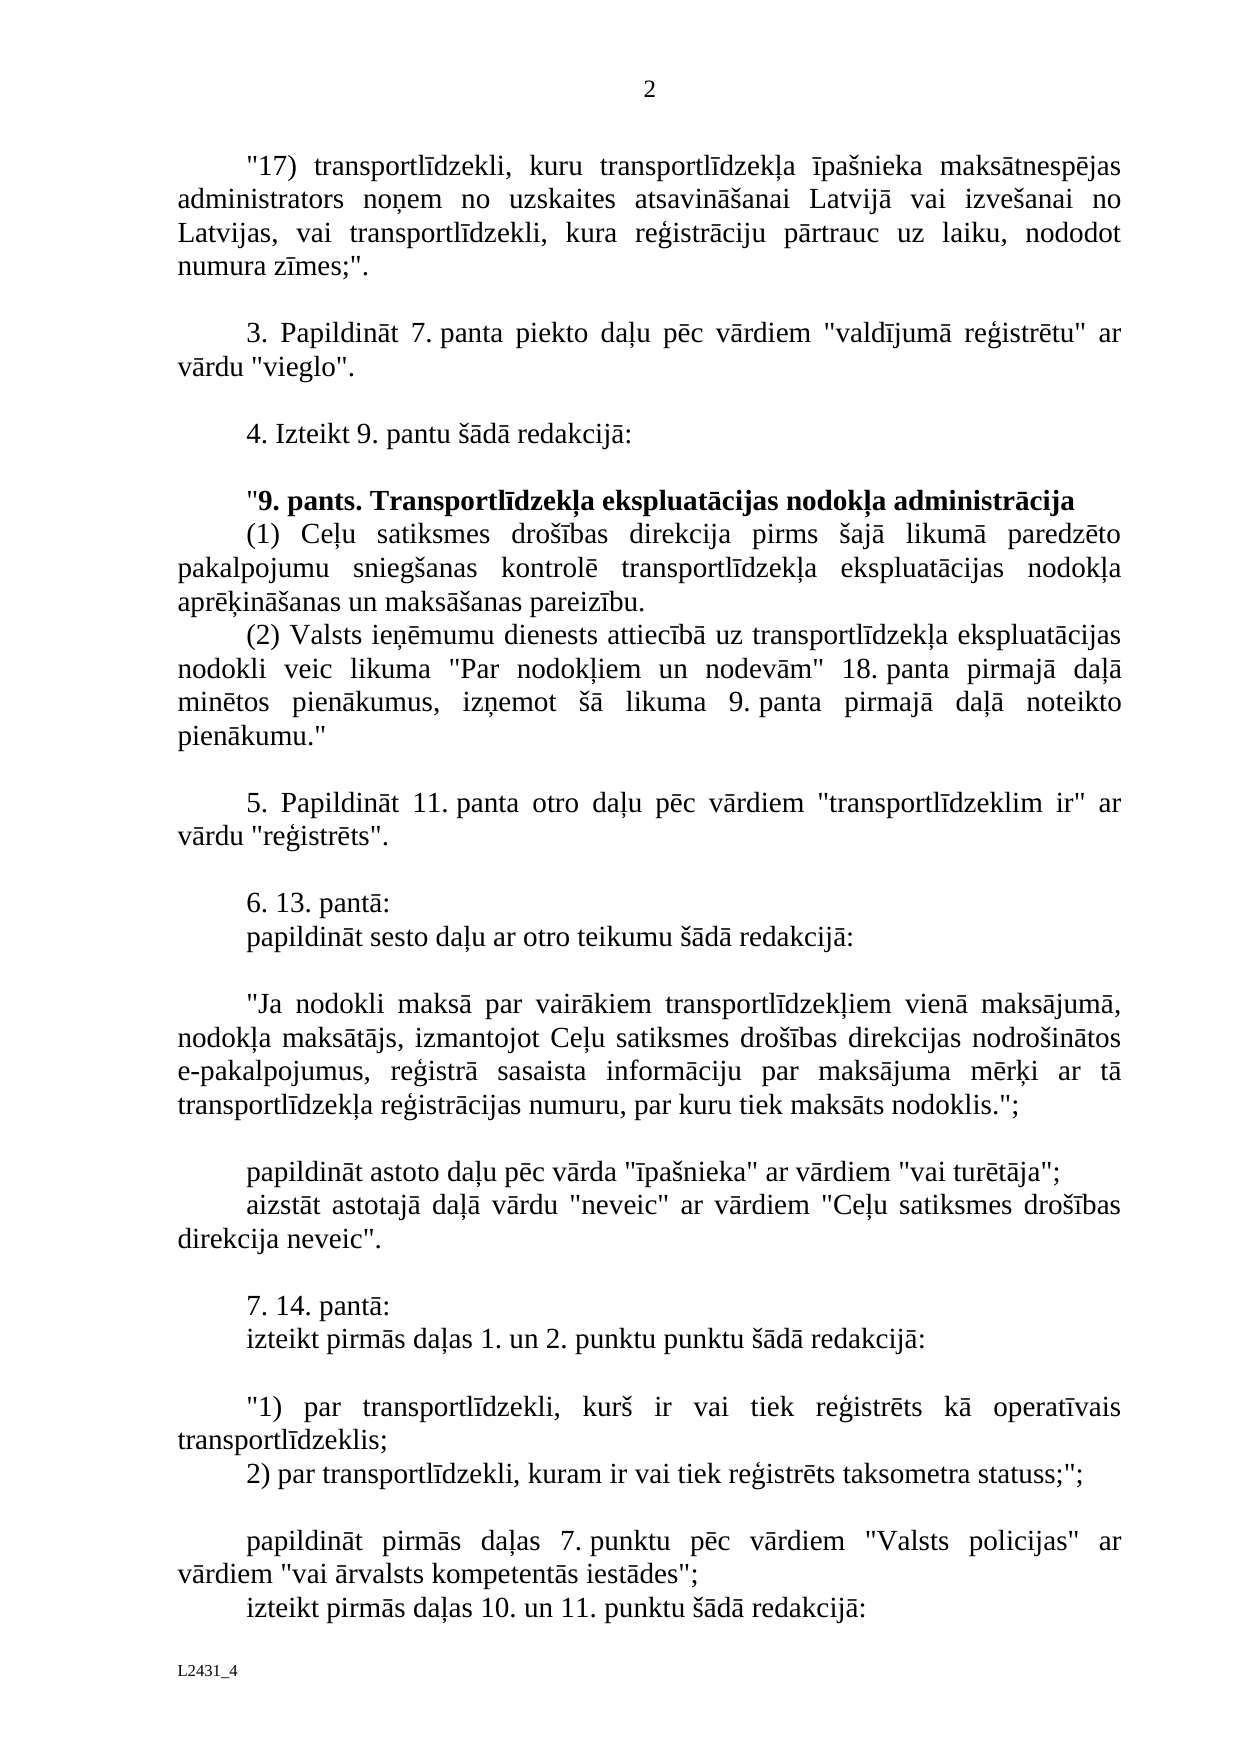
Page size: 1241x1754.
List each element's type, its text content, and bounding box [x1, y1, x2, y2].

text "Ja nodokli maksā par vairākiem transportlīdzekļiem vienā maksājumā, nodokļa maksātājs, izmantojot Ceļu satiksmes drošības direkcijas nodrošinātos e-pakalpojumus, reģistrā sasaista informāciju par maksājuma mērķi ar tā transportlīdzekļa reģistrācijas numuru, par kuru tiek maksāts nodoklis."; [177, 986, 1122, 1120]
text 3. Papildināt 7. panta piekto daļu pēc vārdiem "valdījumā reģistrētu" ar vārdu "vieglo". [177, 315, 1122, 382]
text 4. Izteikt 9. pantu šādā redakcijā: [177, 416, 1122, 449]
text (2) Valsts ieņēmumu dienests attiecībā uz transportlīdzekļa ekspluatācijas nodokli veic likuma "Par nodokļiem un nodevām" 18. panta pirmajā daļā minētos pienākumus, izņemot šā likuma 9. panta pirmajā daļā noteikto pienākumu." [177, 617, 1122, 751]
text izteikt pirmās daļas 10. un 11. punktu šādā redakcijā: [177, 1590, 1122, 1623]
text (1) Ceļu satiksmes drošības direkcija pirms šajā likumā paredzēto pakalpojumu sniegšanas kontrolē transportlīdzekļa ekspluatācijas nodokļa aprēķināšanas un maksāšanas pareizību. [177, 517, 1122, 617]
text 7. 14. pantā: [177, 1288, 1122, 1322]
text aizstāt astotajā daļā vārdu "neveic" ar vārdiem "Ceļu satiksmes drošības direkcija neveic". [177, 1187, 1122, 1254]
text "1) par transportlīdzekli, kurš ir vai tiek reģistrēts kā operatīvais transportlīdzeklis; [177, 1389, 1122, 1456]
text "17) transportlīdzekli, kuru transportlīdzekļa īpašnieka maksātnespējas administrators noņem no uzskaites atsavināšanai Latvijā vai izvešanai no Latvijas, vai transportlīdzekli, kura reģistrāciju pārtrauc uz laiku, nododot numura zīmes;". [177, 148, 1122, 282]
text papildināt pirmās daļas 7. punktu pēc vārdiem "Valsts policijas" ar vārdiem "vai ārvalsts kompetentās iestādes"; [177, 1523, 1122, 1590]
text papildināt sesto daļu ar otro teikumu šādā redakcijā: [177, 919, 1122, 953]
text 6. 13. pantā: [177, 886, 1122, 919]
text papildināt astoto daļu pēc vārda "īpašnieka" ar vārdiem "vai turētāja"; [177, 1154, 1122, 1187]
text 2) par transportlīdzekli, kuram ir vai tiek reģistrēts taksometra statuss;"; [177, 1456, 1122, 1489]
text "9. pants. Transportlīdzekļa ekspluatācijas nodokļa administrācija [177, 483, 1122, 517]
text izteikt pirmās daļas 1. un 2. punktu punktu šādā redakcijā: [177, 1322, 1122, 1355]
text 5. Papildināt 11. panta otro daļu pēc vārdiem "transportlīdzeklim ir" ar vārdu "reģistrēts". [177, 785, 1122, 852]
